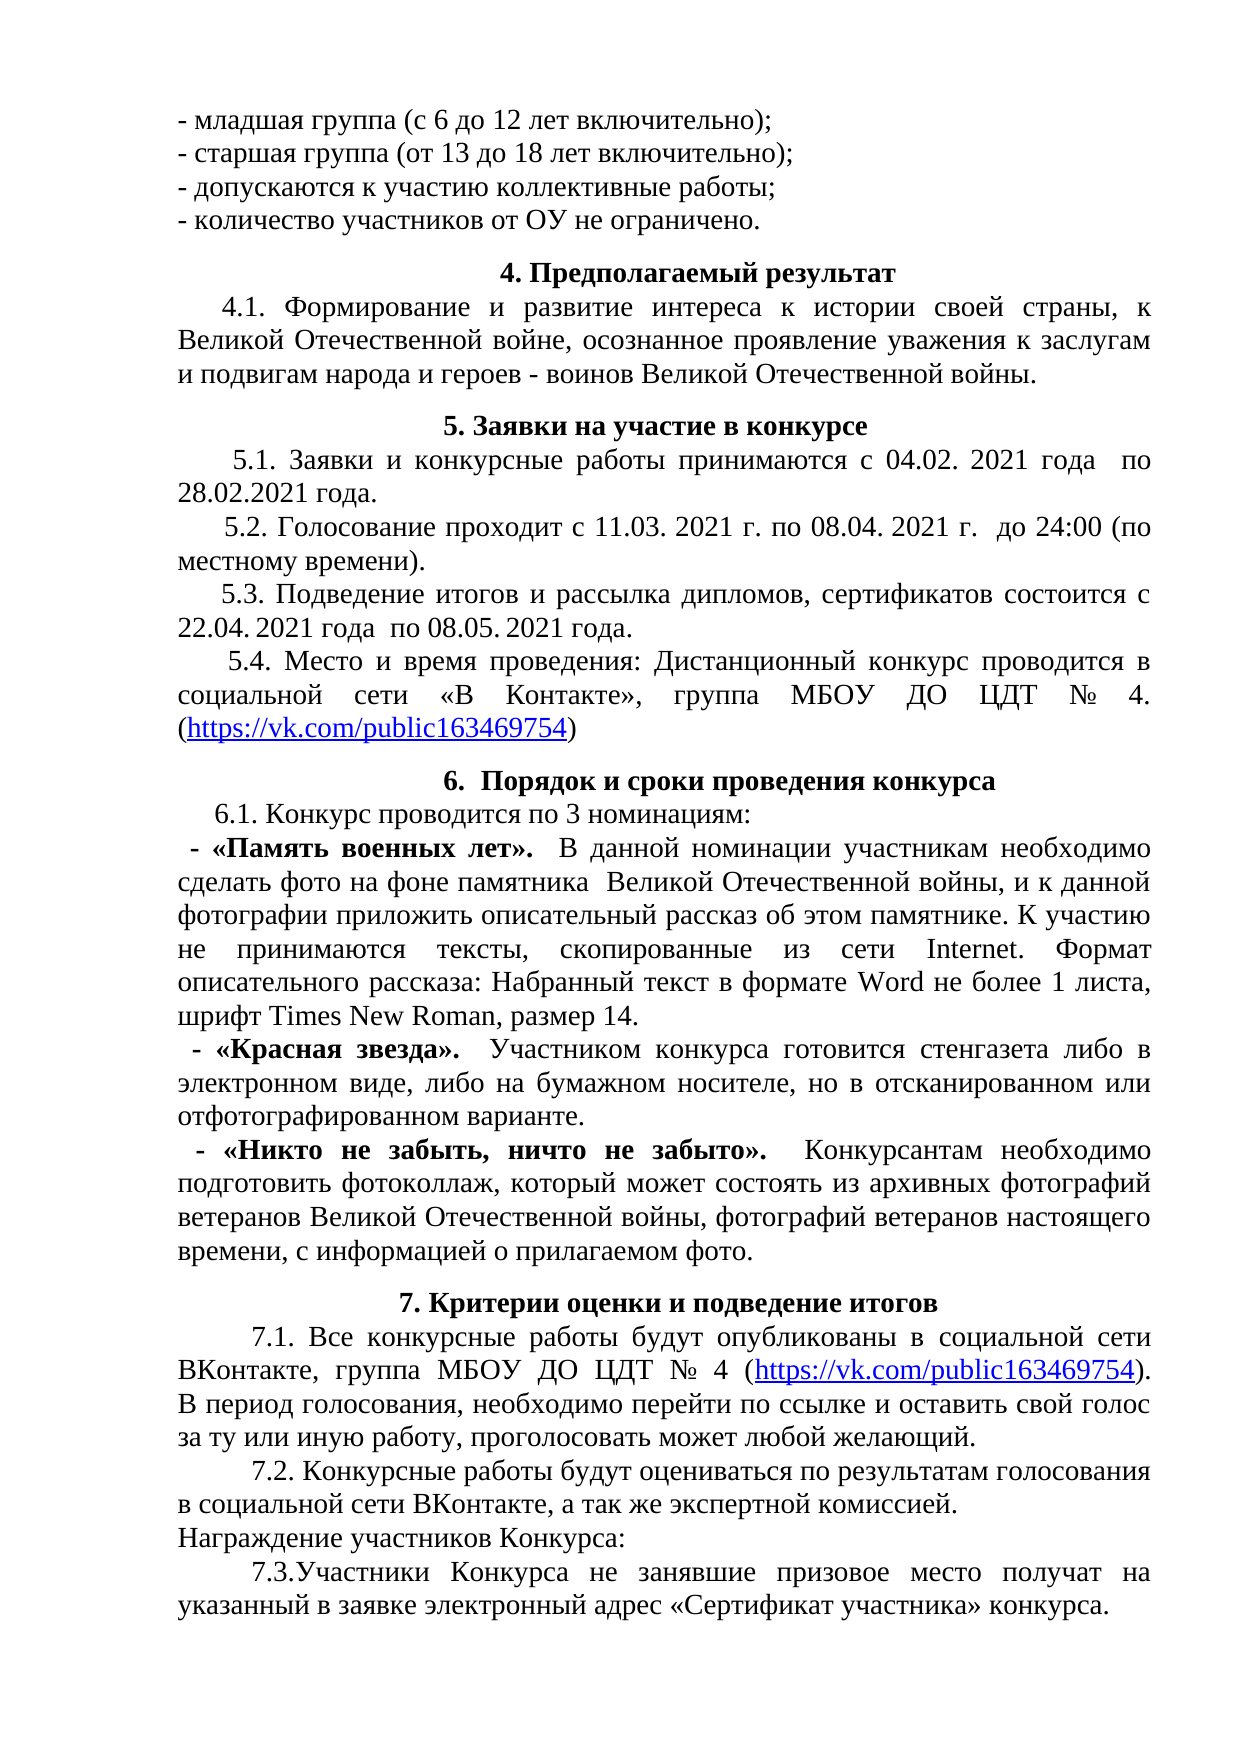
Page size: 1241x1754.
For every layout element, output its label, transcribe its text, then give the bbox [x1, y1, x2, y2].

text 7.1. Все конкурсные работы будут опубликованы в социальной сети ВКонтакте, группа МБОУ ДО ЦДТ № 4 (https://vk.com/public163469754). В период голосования, необходимо перейти по ссылке и оставить свой голос за ту или иную работу, проголосовать может любой желающий. [177, 1319, 1152, 1453]
text Награждение участников Конкурса: [177, 1520, 1152, 1554]
text - допускаются к участию коллективные работы; [177, 169, 1152, 202]
text 4.1. Формирование и развитие интереса к истории своей страны, к Великой Отечественной войне, осознанное проявление уважения к заслугам и подвигам народа и героев - воинов Великой Отечественной войны. [177, 289, 1152, 389]
text 5. Заявки на участие в конкурсе [443, 408, 1152, 442]
text - количество участников от ОУ не ограничено. [177, 202, 1152, 236]
list Порядок и сроки проведения конкурса [443, 763, 1152, 797]
text 4. Предполагаемый результат [215, 255, 1152, 289]
text 7.2. Конкурсные работы будут оцениваться по результатам голосования в социальной сети ВКонтакте, а так же экспертной комиссией. [177, 1453, 1152, 1520]
text 5.2. Голосование проходит с 11.03. 2021 г. по 08.04. 2021 г. до 24:00 (по местному времени). [177, 509, 1152, 576]
text 7.3.Участники Конкурса не занявшие призовое место получат на указанный в заявке электронный адрес «Сертификат участника» конкурса. [177, 1554, 1152, 1621]
text - младшая группа (с 6 до 12 лет включительно); [177, 102, 1152, 135]
list Критерии оценки и подведение итогов [399, 1285, 1152, 1319]
text 6.1. Конкурс проводится по 3 номинациям: [177, 797, 1152, 830]
text - «Никто не забыть, ничто не забыто». Конкурсантам необходимо подготовить фотоколлаж, который может состоять из архивных фотографий ветеранов Великой Отечественной войны, фотографий ветеранов настоящего времени, с информацией о прилагаемом фото. [177, 1132, 1152, 1266]
text - «Красная звезда». Участником конкурса готовится стенгазета либо в электронном виде, либо на бумажном носителе, но в отсканированном или отфотографированном варианте. [177, 1031, 1152, 1132]
text 5.1. Заявки и конкурсные работы принимаются с 04.02. 2021 года по 28.02.2021 года. [177, 442, 1152, 509]
text 5.4. Место и время проведения: Дистанционный конкурс проводится в социальной сети «В Контакте», группа МБОУ ДО ЦДТ № 4. (https://vk.com/public163469754) [177, 643, 1152, 744]
text - «Память военных лет». В данной номинации участникам необходимо сделать фото на фоне памятника Великой Отечественной войны, и к данной фотографии приложить описательный рассказ об этом памятнике. К участию не принимаются тексты, скопированные из сети Internet. Формат описательного рассказа: Набранный текст в формате Word не более 1 листа, шрифт Times New Roman, размер 14. [177, 830, 1152, 1031]
text 5.3. Подведение итогов и рассылка дипломов, сертификатов состоится с 22.04. 2021 года по 08.05. 2021 года. [177, 576, 1152, 643]
text - старшая группа (от 13 до 18 лет включительно); [177, 135, 1152, 169]
